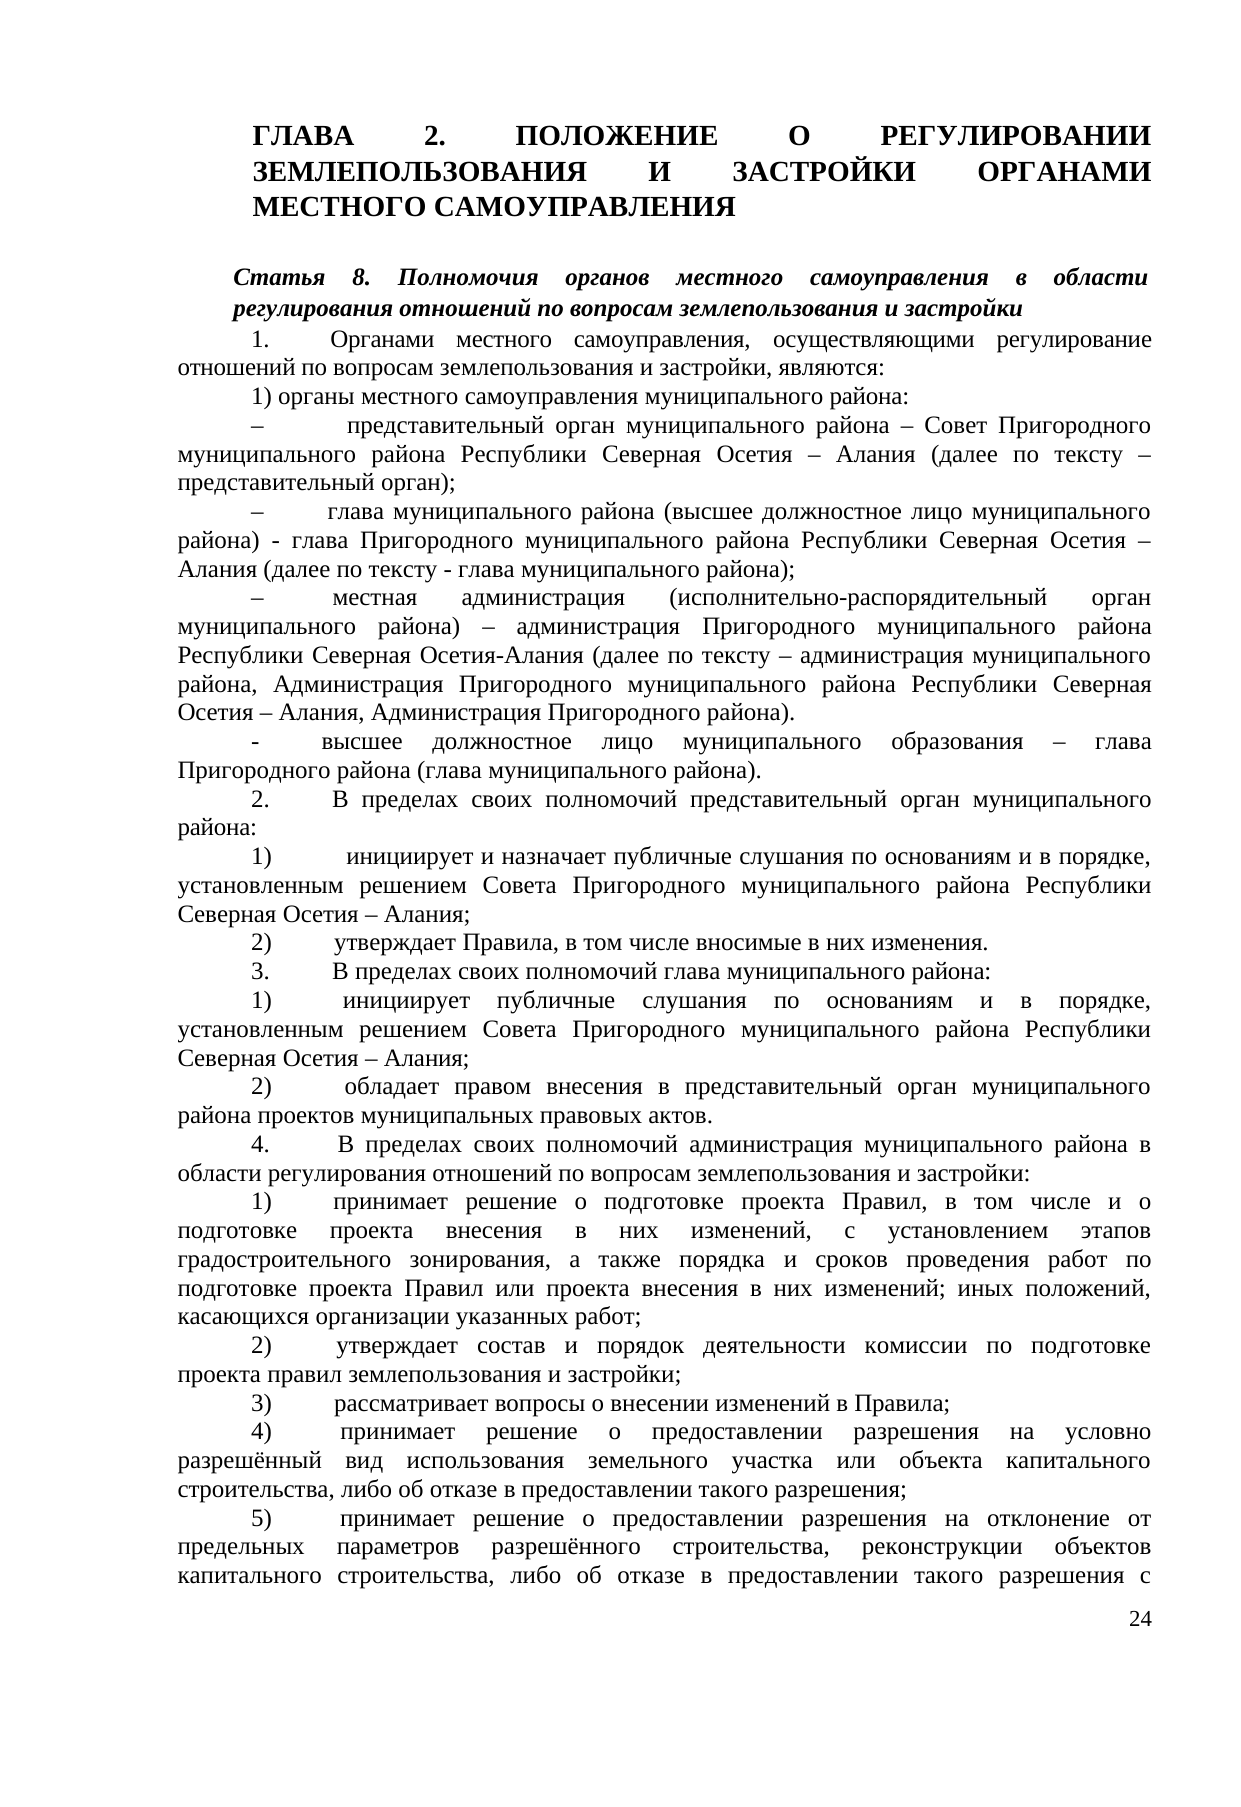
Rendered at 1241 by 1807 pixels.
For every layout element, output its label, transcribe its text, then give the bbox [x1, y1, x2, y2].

list высшее должностное лицо муниципального образования – глава Пригородного района (глава муниципального района). [177, 726, 1152, 784]
list В пределах своих полномочий представительный орган муниципального района: [177, 784, 1152, 841]
list обладает правом внесения в представительный орган муниципального района проектов муниципальных правовых актов. [177, 1071, 1152, 1129]
list глава муниципального района (высшее должностное лицо муниципального района) - глава Пригородного муниципального района Республики Северная Осетия – Алания (далее по тексту - глава муниципального района); [177, 496, 1152, 582]
list местная администрация (исполнительно-распорядительный орган муниципального района) – администрация Пригородного муниципального района Республики Северная Осетия-Алания (далее по тексту – администрация муниципального района, Администрация Пригородного муниципального района Республики Северная Осетия – Алания, Администрация Пригородного района). [177, 582, 1152, 726]
subtitle Статья 8. Полномочия органов местного самоуправления в области регулирования отношений по вопросам землепользования и застройки [233, 262, 1152, 321]
list утверждает состав и порядок деятельности комиссии по подготовке проекта правил землепользования и застройки; [177, 1330, 1152, 1388]
list инициирует и назначает публичные слушания по основаниям и в порядке, установленным решением Совета Пригородного муниципального района Республики Северная Осетия – Алания; [177, 841, 1152, 927]
list Органами местного самоуправления, осуществляющими регулирование отношений по вопросам землепользования и застройки, являются: [177, 324, 1152, 381]
list принимает решение о предоставлении разрешения на условно разрешённый вид использования земельного участка или объекта капитального строительства, либо об отказе в предоставлении такого разрешения; [177, 1416, 1152, 1503]
list инициирует публичные слушания по основаниям и в порядке, установленным решением Совета Пригородного муниципального района Республики Северная Осетия – Алания; [177, 985, 1152, 1071]
list В пределах своих полномочий глава муниципального района: [177, 956, 1152, 985]
list утверждает Правила, в том числе вносимые в них изменения. [177, 927, 1152, 956]
subtitle ГЛАВА 2. ПОЛОЖЕНИЕ О РЕГУЛИРОВАНИИ ЗЕМЛЕПОЛЬЗОВАНИЯ И ЗАСТРОЙКИ ОРГАНАМИ МЕСТНОГО САМОУПРАВЛЕНИЯ [252, 118, 1152, 223]
list рассматривает вопросы о внесении изменений в Правила; [177, 1388, 1152, 1416]
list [177, 1503, 1152, 1589]
list принимает решение о подготовке проекта Правил, в том числе и о подготовке проекта внесения в них изменений, с установлением этапов градостроительного зонирования, а также порядка и сроков проведения работ по подготовке проекта Правил или проекта внесения в них изменений; иных положений, касающихся организации указанных работ; [177, 1186, 1152, 1330]
list В пределах своих полномочий администрация муниципального района в области регулирования отношений по вопросам землепользования и застройки: [177, 1129, 1152, 1186]
text 1) органы местного самоуправления муниципального района: [177, 381, 1152, 410]
list представительный орган муниципального района – Совет Пригородного муниципального района Республики Северная Осетия – Алания (далее по тексту – представительный орган); [177, 410, 1152, 496]
